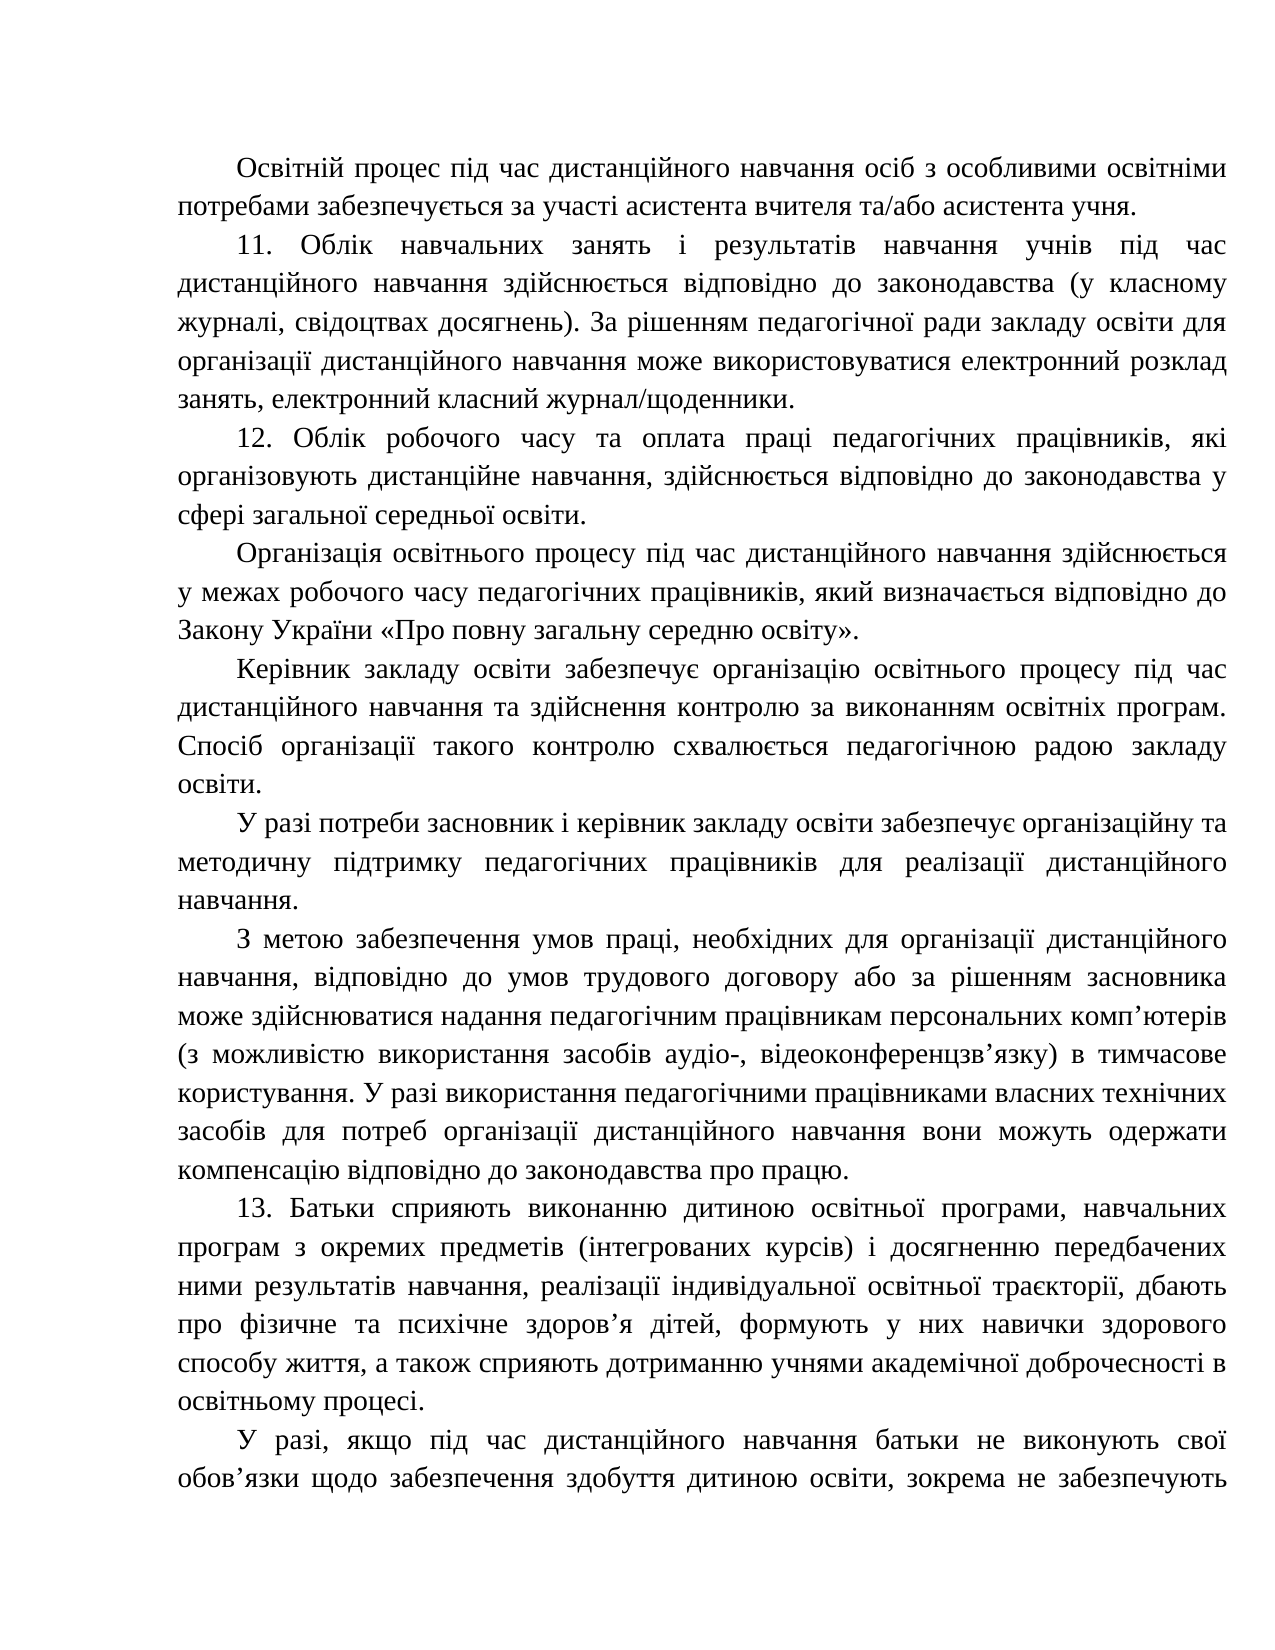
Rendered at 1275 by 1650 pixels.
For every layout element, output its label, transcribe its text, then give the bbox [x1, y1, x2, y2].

text Керівник закладу освіти забезпечує організацію освітнього процесу під час дистанційного навчання та здійснення контролю за виконанням освітніх програм. Спосіб організації такого контролю схвалюється педагогічною радою закладу освіти. [177, 651, 1228, 800]
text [177, 1422, 1228, 1494]
text У разі потреби засновник і керівник закладу освіти забезпечує організаційну та методичну підтримку педагогічних працівників для реалізації дистанційного навчання. [177, 805, 1228, 916]
text З метою забезпечення умов праці, необхідних для організації дистанційного навчання, відповідно до умов трудового договору або за рішенням засновника може здійснюватися надання педагогічним працівникам персональних комп’ютерів (з можливістю використання засобів аудіо-, відеоконференцзв’язку) в тимчасове користування. У разі використання педагогічними працівниками власних технічних засобів для потреб організації дистанційного навчання вони можуть одержати компенсацію відповідно до законодавства про працю. [177, 921, 1228, 1186]
text 11. Облік навчальних занять і результатів навчання учнів під час дистанційного навчання здійснюється відповідно до законодавства (у класному журналі, свідоцтвах досягнень). За рішенням педагогічної ради закладу освіти для організації дистанційного навчання може використовуватися електронний розклад занять, електронний класний журнал/щоденники. [177, 227, 1228, 415]
text Організація освітнього процесу під час дистанційного навчання здійснюється у межах робочого часу педагогічних працівників, який визначається відповідно до Закону України «Про повну загальну середню освіту». [177, 535, 1228, 646]
text Освітній процес під час дистанційного навчання осіб з особливими освітніми потребами забезпечується за участі асистента вчителя та/або асистента учня. [177, 150, 1228, 222]
text 13. Батьки сприяють виконанню дитиною освітньої програми, навчальних програм з окремих предметів (інтегрованих курсів) і досягненню передбачених ними результатів навчання, реалізації індивідуальної освітньої траєкторії, дбають про фізичне та психічне здоров’я дітей, формують у них навички здорового способу життя, а також сприяють дотриманню учнями академічної доброчесності в освітньому процесі. [177, 1191, 1228, 1417]
text 12. Облік робочого часу та оплата праці педагогічних працівників, які організовують дистанційне навчання, здійснюється відповідно до законодавства у сфері загальної середньої освіти. [177, 420, 1228, 530]
